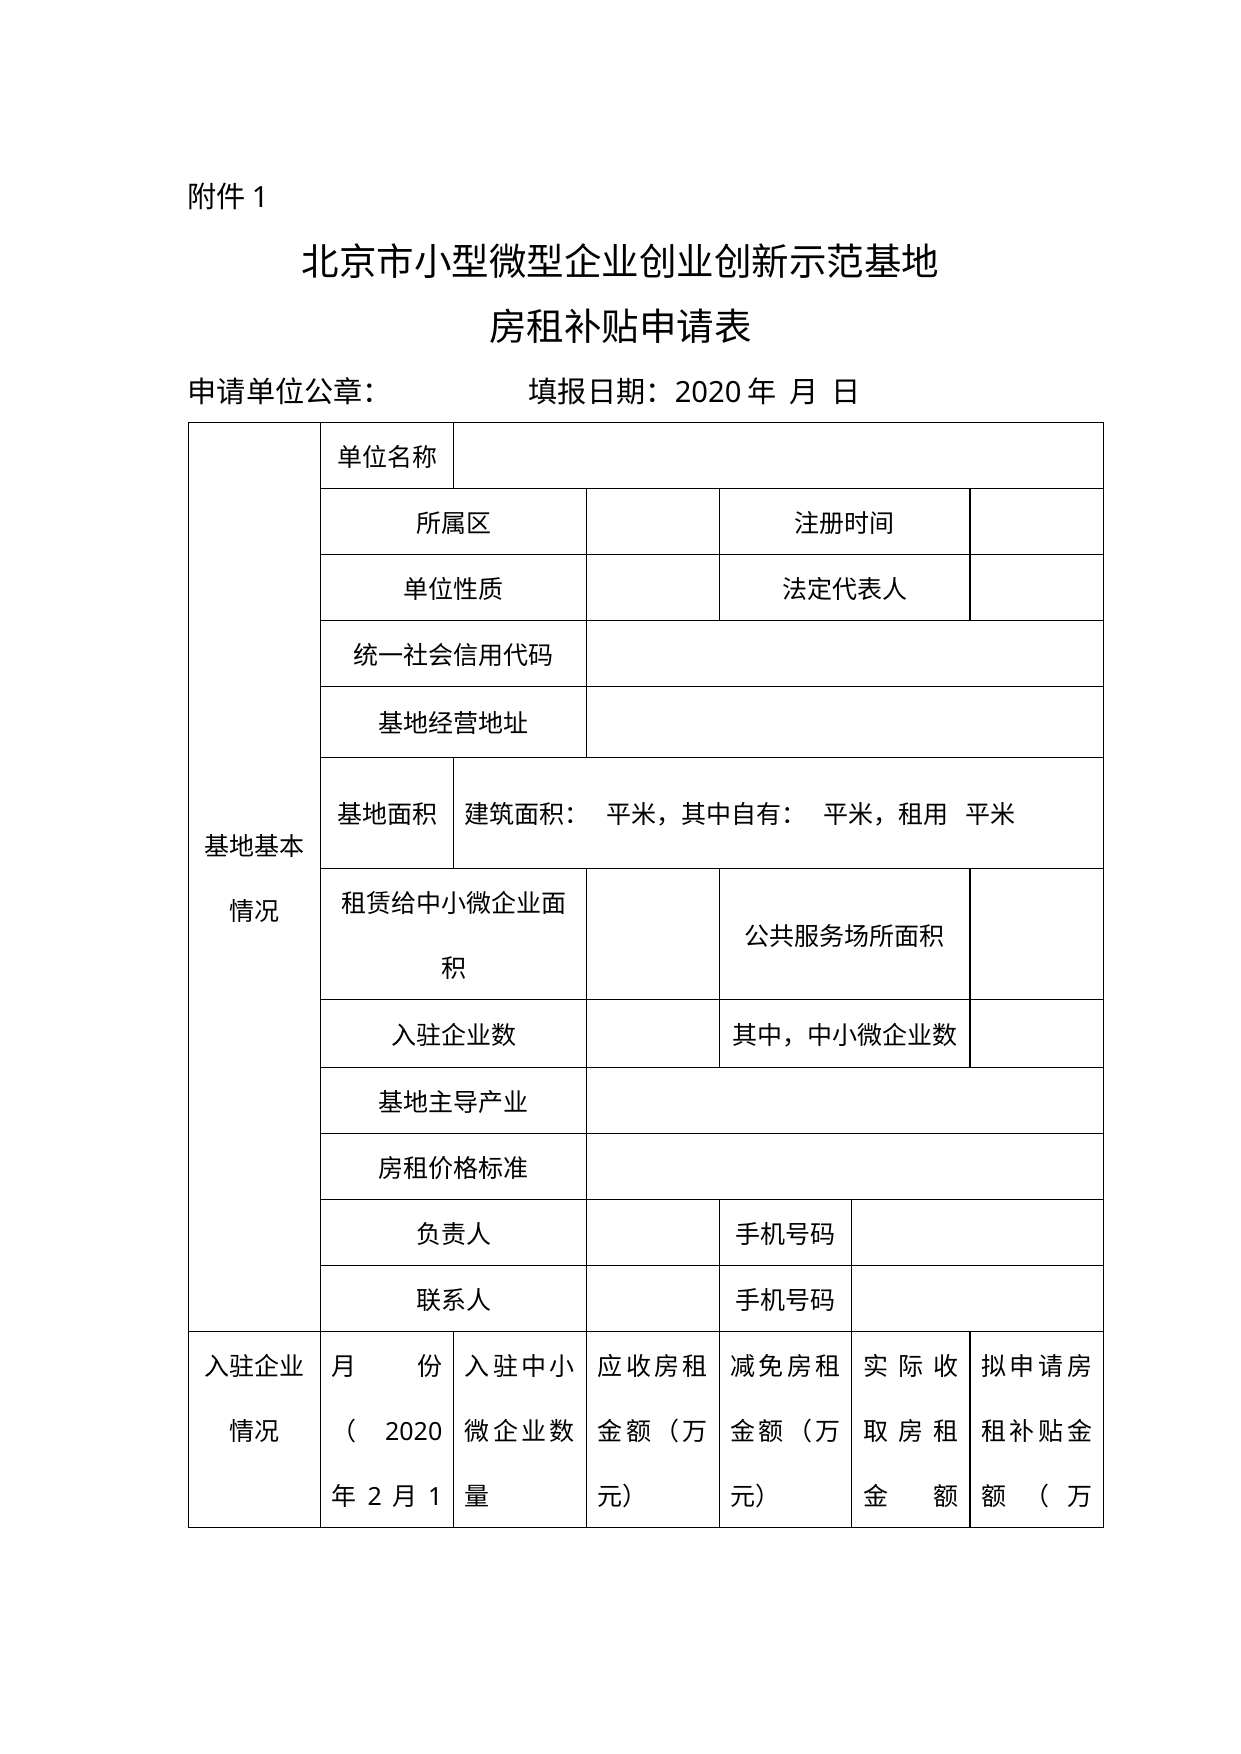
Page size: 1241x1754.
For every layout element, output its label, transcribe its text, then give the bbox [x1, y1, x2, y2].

table_cell 租赁给中小微企业面积 [321, 869, 586, 999]
table_cell [852, 1266, 1103, 1331]
table_cell 房租价格标准 [321, 1134, 586, 1199]
table_cell 拟申请房租补贴金额（万元） [971, 1332, 1103, 1527]
table_cell [971, 489, 1103, 554]
table_cell 建筑面积： 平米，其中自有： 平米，租用 平米 [454, 758, 1103, 868]
table_cell [971, 555, 1103, 620]
table_cell 公共服务场所面积 [720, 869, 969, 999]
table_cell 基地面积 [321, 758, 453, 868]
table_cell [587, 1000, 719, 1067]
table_cell [587, 489, 719, 554]
table_cell [587, 1068, 1103, 1133]
table_cell 手机号码 [720, 1266, 851, 1331]
table_cell 基地经营地址 [321, 687, 586, 757]
table_cell 法定代表人 [720, 555, 969, 620]
table_cell 实际收取房租金额（万元） [852, 1332, 969, 1527]
table_cell 负责人 [321, 1200, 586, 1265]
table_cell [852, 1200, 1103, 1265]
table_cell 减免房租金额（万元） [720, 1332, 851, 1527]
table_cell 入驻中小微企业数量 [454, 1332, 586, 1527]
table_cell [587, 555, 719, 620]
text 房租补贴申请表 [187, 292, 1053, 357]
table_cell [587, 1134, 1103, 1199]
text 北京市小型微型企业创业创新示范基地 [187, 227, 1053, 292]
table_cell 应收房租金额（万元） [587, 1332, 719, 1527]
table_header 基地基本情况 [189, 423, 320, 1331]
table_cell [587, 1266, 719, 1331]
table_cell 入驻企业情况 [189, 1332, 320, 1527]
table_cell 单位性质 [321, 555, 586, 620]
table_cell 统一社会信用代码 [321, 621, 586, 686]
table_cell 联系人 [321, 1266, 586, 1331]
table_cell 其中，中小微企业数 [720, 1000, 969, 1067]
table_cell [321, 1332, 453, 1527]
table_cell 注册时间 [720, 489, 969, 554]
table_cell 基地主导产业 [321, 1068, 586, 1133]
table_cell [971, 1000, 1103, 1067]
table_header [454, 423, 1103, 488]
table_cell [587, 687, 1103, 757]
table_cell 手机号码 [720, 1200, 851, 1265]
table_cell 入驻企业数 [321, 1000, 586, 1067]
table_cell [587, 621, 1103, 686]
text 申请单位公章： 填报日期：2020年 月 日 [187, 357, 1053, 422]
text 附件1 [187, 162, 1053, 227]
table_cell 所属区 [321, 489, 586, 554]
table_cell [587, 869, 719, 999]
table_cell [971, 869, 1103, 999]
table_cell [587, 1200, 719, 1265]
table_header 单位名称 [321, 423, 453, 488]
